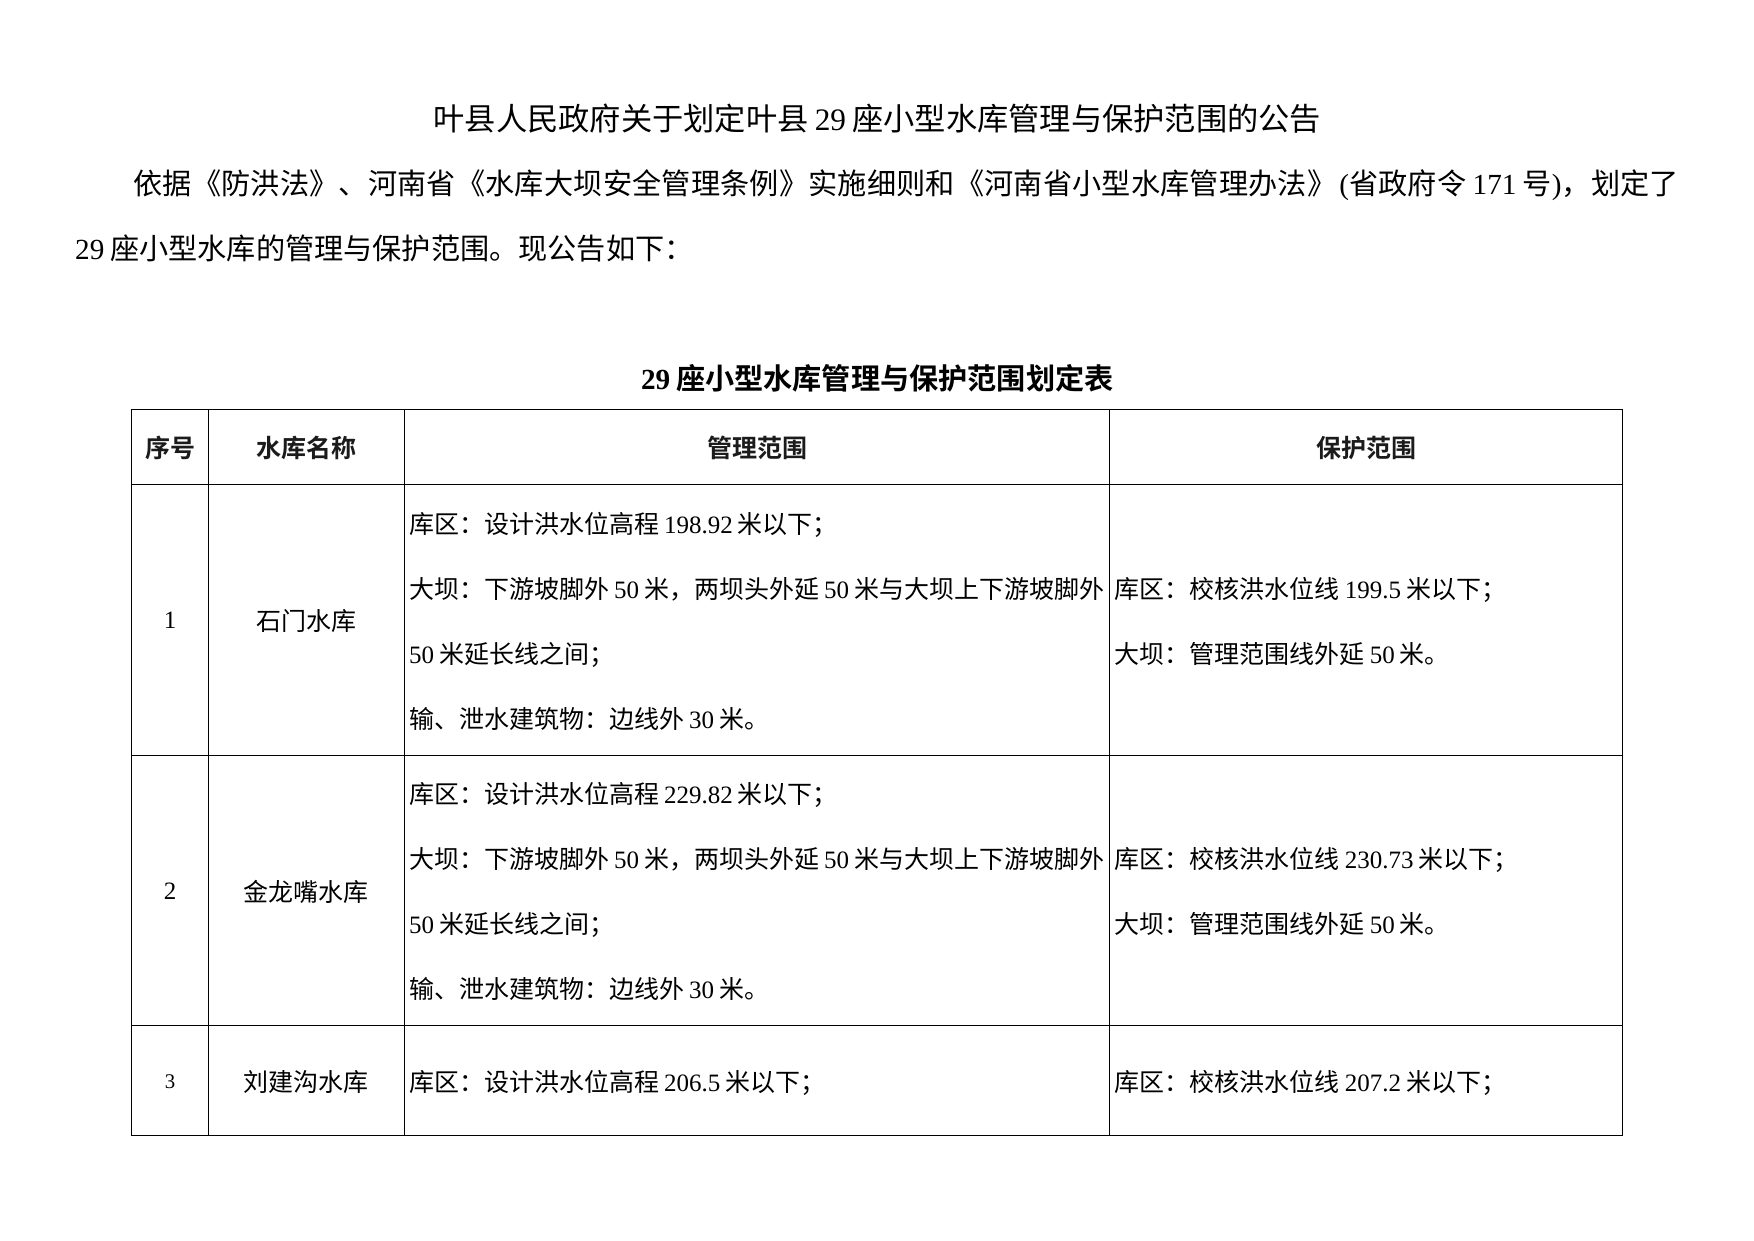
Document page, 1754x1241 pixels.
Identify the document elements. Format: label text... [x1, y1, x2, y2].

table_header 保护范围 [1110, 410, 1622, 484]
table_cell 石门水库 [209, 485, 404, 755]
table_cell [405, 1026, 1109, 1135]
table_cell 库区：校核洪水位线207.2米以下； 大坝：管理范围线外延50米。 [1110, 1026, 1622, 1135]
table_cell 金龙嘴水库 [209, 756, 404, 1025]
table_header 序号 [132, 410, 208, 484]
table_cell 库区：设计洪水位高程198.92米以下； 大坝：下游坡脚外50米，两坝头外延50米与大坝上下游坡脚外50米延长线之间； 输、泄水建筑物：边线外30米。 [405, 485, 1109, 755]
table_cell 库区：校核洪水位线230.73米以下； 大坝：管理范围线外延50米。 [1110, 756, 1622, 1025]
table_cell 库区：校核洪水位线199.5米以下； 大坝：管理范围线外延50米。 [1110, 485, 1622, 755]
table_header 管理范围 [405, 410, 1109, 484]
table_cell 3 [132, 1026, 208, 1135]
text 29座小型水库管理与保护范围划定表 [75, 344, 1679, 409]
table_cell 刘建沟水库 [209, 1026, 404, 1135]
table_cell 库区：设计洪水位高程229.82米以下； 大坝：下游坡脚外50米，两坝头外延50米与大坝上下游坡脚外50米延长线之间； 输、泄水建筑物：边线外30米。 [405, 756, 1109, 1025]
text 依据《防洪法》、河南省《水库大坝安全管理条例》实施细则和《河南省小型水库管理办法》(省政府令171号)，划定了29座小型水库的管理与保护范围。现公告如下： [75, 149, 1679, 279]
table_cell 2 [132, 756, 208, 1025]
text 叶县人民政府关于划定叶县29座小型水库管理与保护范围的公告 [75, 84, 1679, 149]
table_cell 1 [132, 485, 208, 755]
table_header 水库名称 [209, 410, 404, 484]
